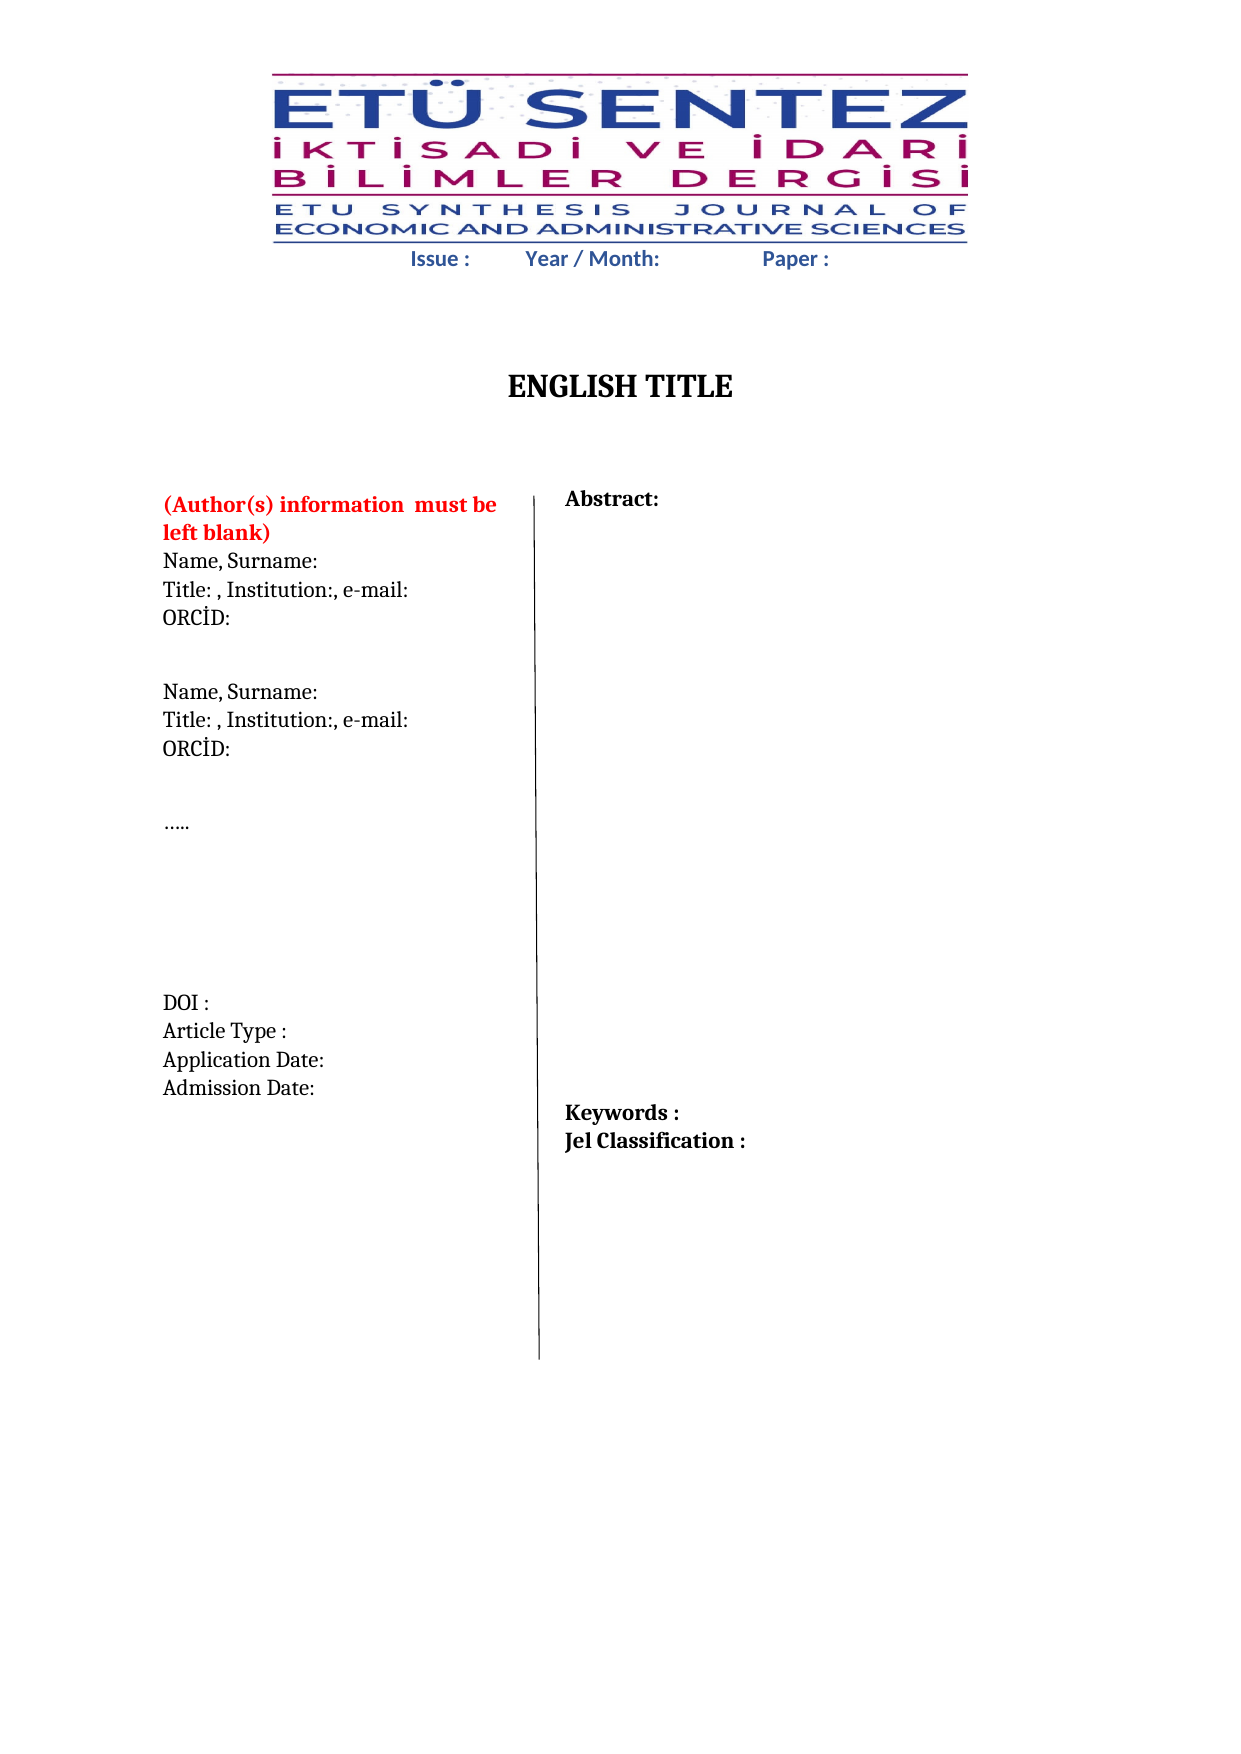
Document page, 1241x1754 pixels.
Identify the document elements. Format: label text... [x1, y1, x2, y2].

picture [271, 73, 969, 244]
text ENGLISH TITLE [148, 368, 1093, 406]
